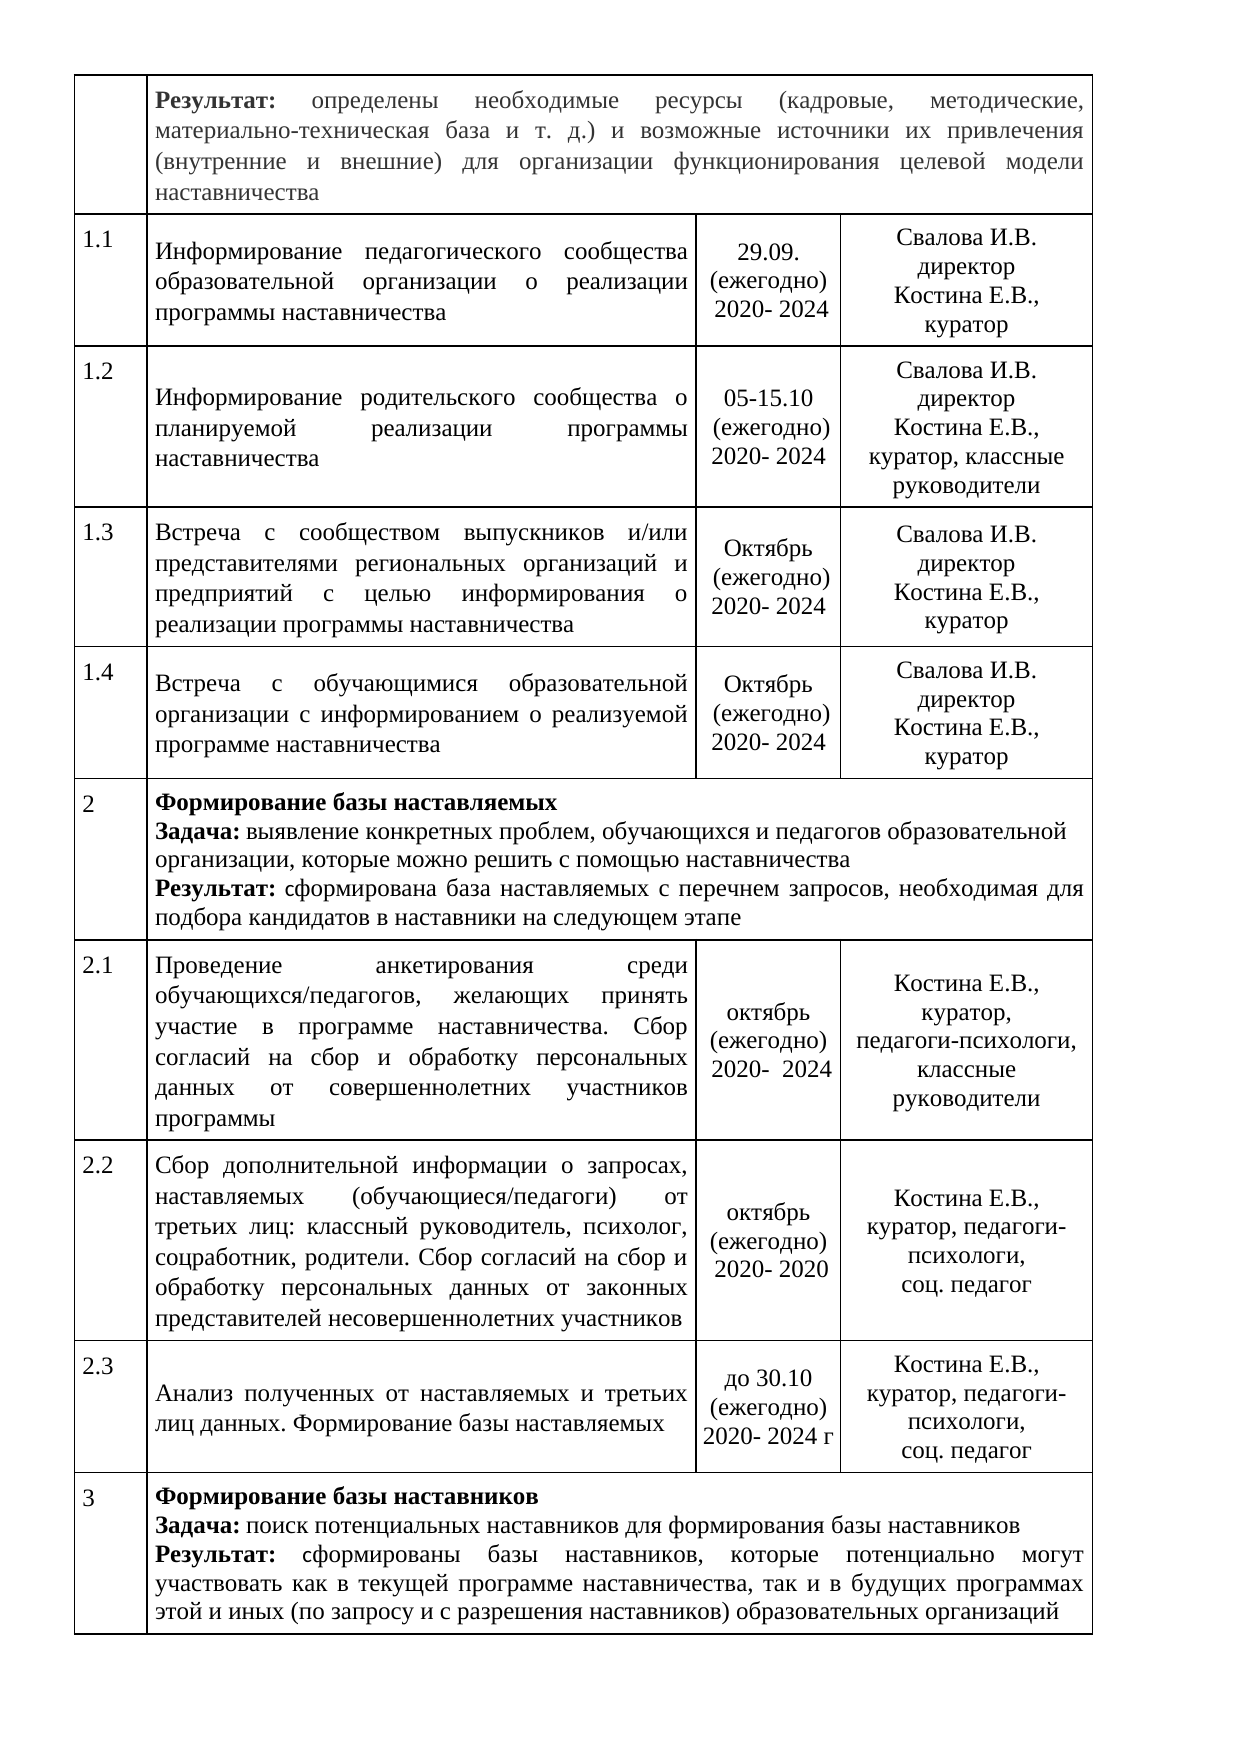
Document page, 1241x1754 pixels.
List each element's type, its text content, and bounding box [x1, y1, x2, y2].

table_cell Встреча с обучающимися образовательной организации с информированием о реализуемой программе наставничества [148, 647, 695, 778]
table_cell 1 [75, 76, 146, 213]
table_cell октябрь (ежегодно) 2020- 2020 [697, 1141, 840, 1339]
table_cell 2.2 [75, 1141, 146, 1339]
table_cell 1.1 [75, 215, 146, 345]
table_cell 2.1 [75, 941, 146, 1139]
table_cell 29.09. (ежегодно) 2020- 2024 [697, 215, 840, 345]
table_cell 2.3 [75, 1341, 146, 1472]
table_cell Свалова И.В. директор Костина Е.В., куратор [841, 647, 1092, 778]
table_cell 1.3 [75, 508, 146, 646]
table_cell 3 [75, 1473, 146, 1633]
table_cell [148, 76, 1092, 213]
table_cell октябрь (ежегодно) 2020- 2024 [697, 941, 840, 1139]
table_cell Костина Е.В., куратор, педагоги-психологи, классные руководители [841, 941, 1092, 1139]
table_cell Информирование педагогического сообщества образовательной организации о реализации программы наставничества [148, 215, 695, 345]
table_cell Анализ полученных от наставляемых и третьих лиц данных. Формирование базы наставляемых [148, 1341, 695, 1472]
table_cell Костина Е.В., куратор, педагоги-психологи, соц. педагог [841, 1341, 1092, 1472]
table_cell 1.2 [75, 347, 146, 506]
table_cell Свалова И.В. директор Костина Е.В., куратор [841, 215, 1092, 345]
table_cell 1.4 [75, 647, 146, 778]
table_cell 2 [75, 779, 146, 939]
table_cell Октябрь (ежегодно) 2020- 2024 [697, 508, 840, 646]
table_cell Информирование родительского сообщества о планируемой реализации программы наставничества [148, 347, 695, 506]
table_cell Формирование базы наставляемых Задача: выявление конкретных проблем, обучающихся и педагогов образовательной организации, которые можно решить с помощью наставничества Результат: сформирована база наставляемых с перечнем запросов, необходимая для подбора кандидатов в наставники на следующем этапе [148, 779, 1092, 939]
table_cell до 30.10 (ежегодно) 2020- 2024 г [697, 1341, 840, 1472]
table_cell Костина Е.В., куратор, педагоги-психологи, соц. педагог [841, 1141, 1092, 1339]
table_cell Октябрь (ежегодно) 2020- 2024 [697, 647, 840, 778]
table_cell Формирование базы наставников Задача: поиск потенциальных наставников для формирования базы наставников Результат: сформированы базы наставников, которые потенциально могут участвовать как в текущей программе наставничества, так и в будущих программах этой и иных (по запросу и с разрешения наставников) образовательных организаций [148, 1473, 1092, 1633]
table_cell Проведение анкетирования среди обучающихся/педагогов, желающих принять участие в программе наставничества. Сбор согласий на сбор и обработку персональных данных от совершеннолетних участников программы [148, 941, 695, 1139]
table_cell Свалова И.В. директор Костина Е.В., куратор, классные руководители [841, 347, 1092, 506]
table_cell Сбор дополнительной информации о запросах, наставляемых (обучающиеся/педагоги) от третьих лиц: классный руководитель, психолог, соцработник, родители. Сбор согласий на сбор и обработку персональных данных от законных представителей несовершеннолетних участников [148, 1141, 695, 1339]
table_cell 05-15.10 (ежегодно) 2020- 2024 [697, 347, 840, 506]
table_cell Свалова И.В. директор Костина Е.В., куратор [841, 508, 1092, 646]
table_cell Встреча с сообществом выпускников и/или представителями региональных организаций и предприятий с целью информирования о реализации программы наставничества [148, 508, 695, 646]
